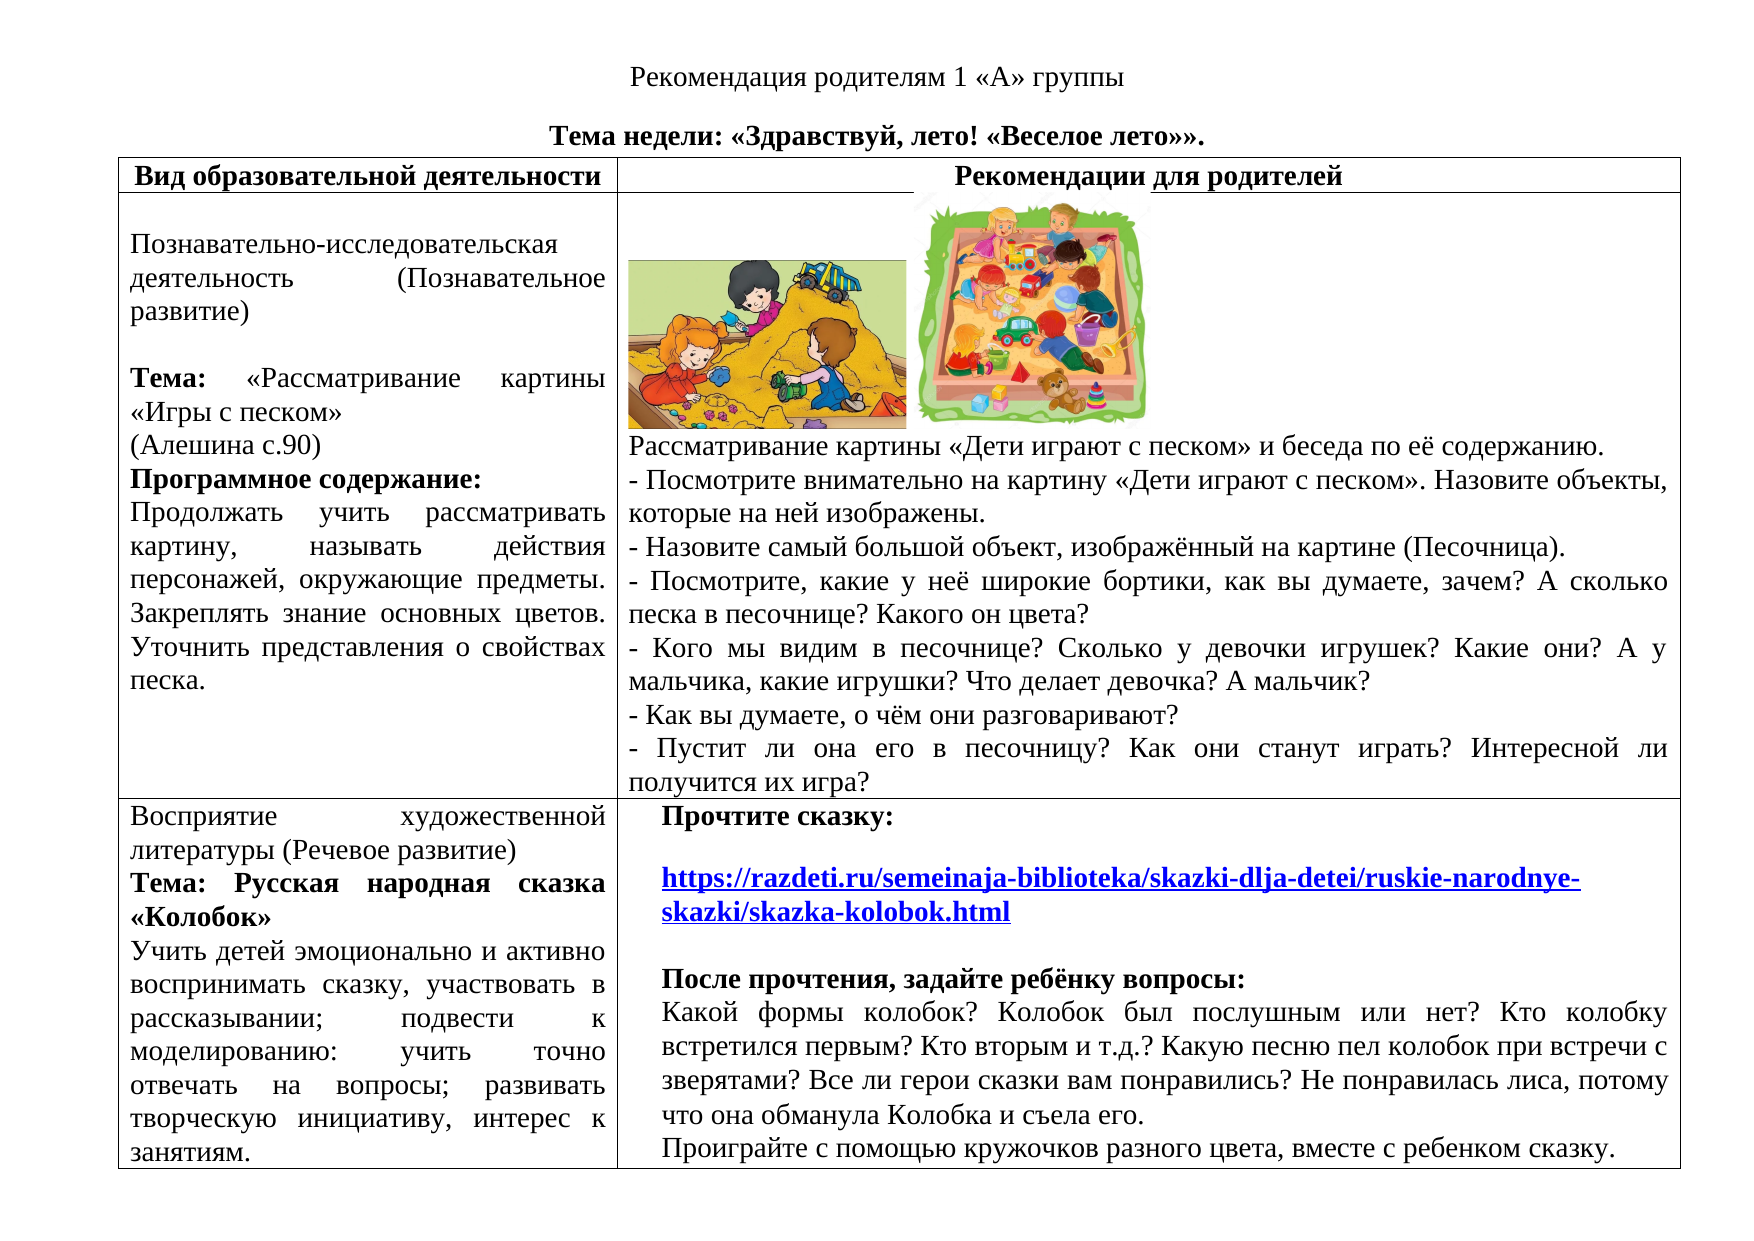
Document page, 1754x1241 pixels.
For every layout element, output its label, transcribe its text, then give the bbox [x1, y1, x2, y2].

table_header Вид образовательной деятельности [119, 158, 617, 192]
picture [913, 192, 1151, 429]
text Тема недели: «Здравствуй, лето! «Веселое лето»». [118, 118, 1636, 152]
table_cell Прочтите сказку: https://razdeti.ru/semeinaja-biblioteka/skazki-dlja-detei/ruskie-narodnye-skazki/skazka-kolobok.html После прочтения, задайте ребёнку вопросы: Какой формы колобок? Колобок был послушным или нет? Кто колобку встретился первым? Кто вторым и т.д.? Какую песню пел колобок при встречи с зверятами? Все ли герои сказки вам понравились? Не понравилась лиса, потому что она обманула Колобка и съела его. Проиграйте с помощью кружочков разного цвета, вместе с ребенком сказку. [618, 799, 1680, 1167]
table_header Рекомендации для родителей [618, 158, 1680, 192]
table_cell Восприятие художественной литературы (Речевое развитие) Тема: Русская народная сказка «Колобок» Учить детей эмоционально и активно воспринимать сказку, участвовать в рассказывании; подвести к моделированию: учить точно отвечать на вопросы; развивать творческую инициативу, интерес к занятиям. [119, 799, 617, 1167]
table_cell Познавательно-исследовательская деятельность (Познавательное развитие) Тема: «Рассматривание картины «Игры с песком» (Алешина с.90) Программное содержание: Продолжать учить рассматривать картину, называть действия персонажей, окружающие предметы. Закреплять знание основных цветов. Уточнить представления о свойствах песка. [119, 193, 617, 797]
picture [628, 260, 907, 429]
table_cell Рассматривание картины «Дети играют с песком» и беседа по её содержанию. - Посмотрите внимательно на картину «Дети играют с песком». Назовите объекты, которые на ней изображены. - Назовите самый большой объект, изображённый на картине (Песочница). - Посмотрите, какие у неё широкие бортики, как вы думаете, зачем? А сколько песка в песочнице? Какого он цвета? - Кого мы видим в песочнице? Сколько у девочки игрушек? Какие они? А у мальчика, какие игрушки? Что делает девочка? А мальчик? - Как вы думаете, о чём они разговаривают? - Пустит ли она его в песочницу? Как они станут играть? Интересной ли получится их игра? [618, 193, 1680, 797]
text Рекомендация родителям 1 «А» группы [118, 59, 1636, 93]
